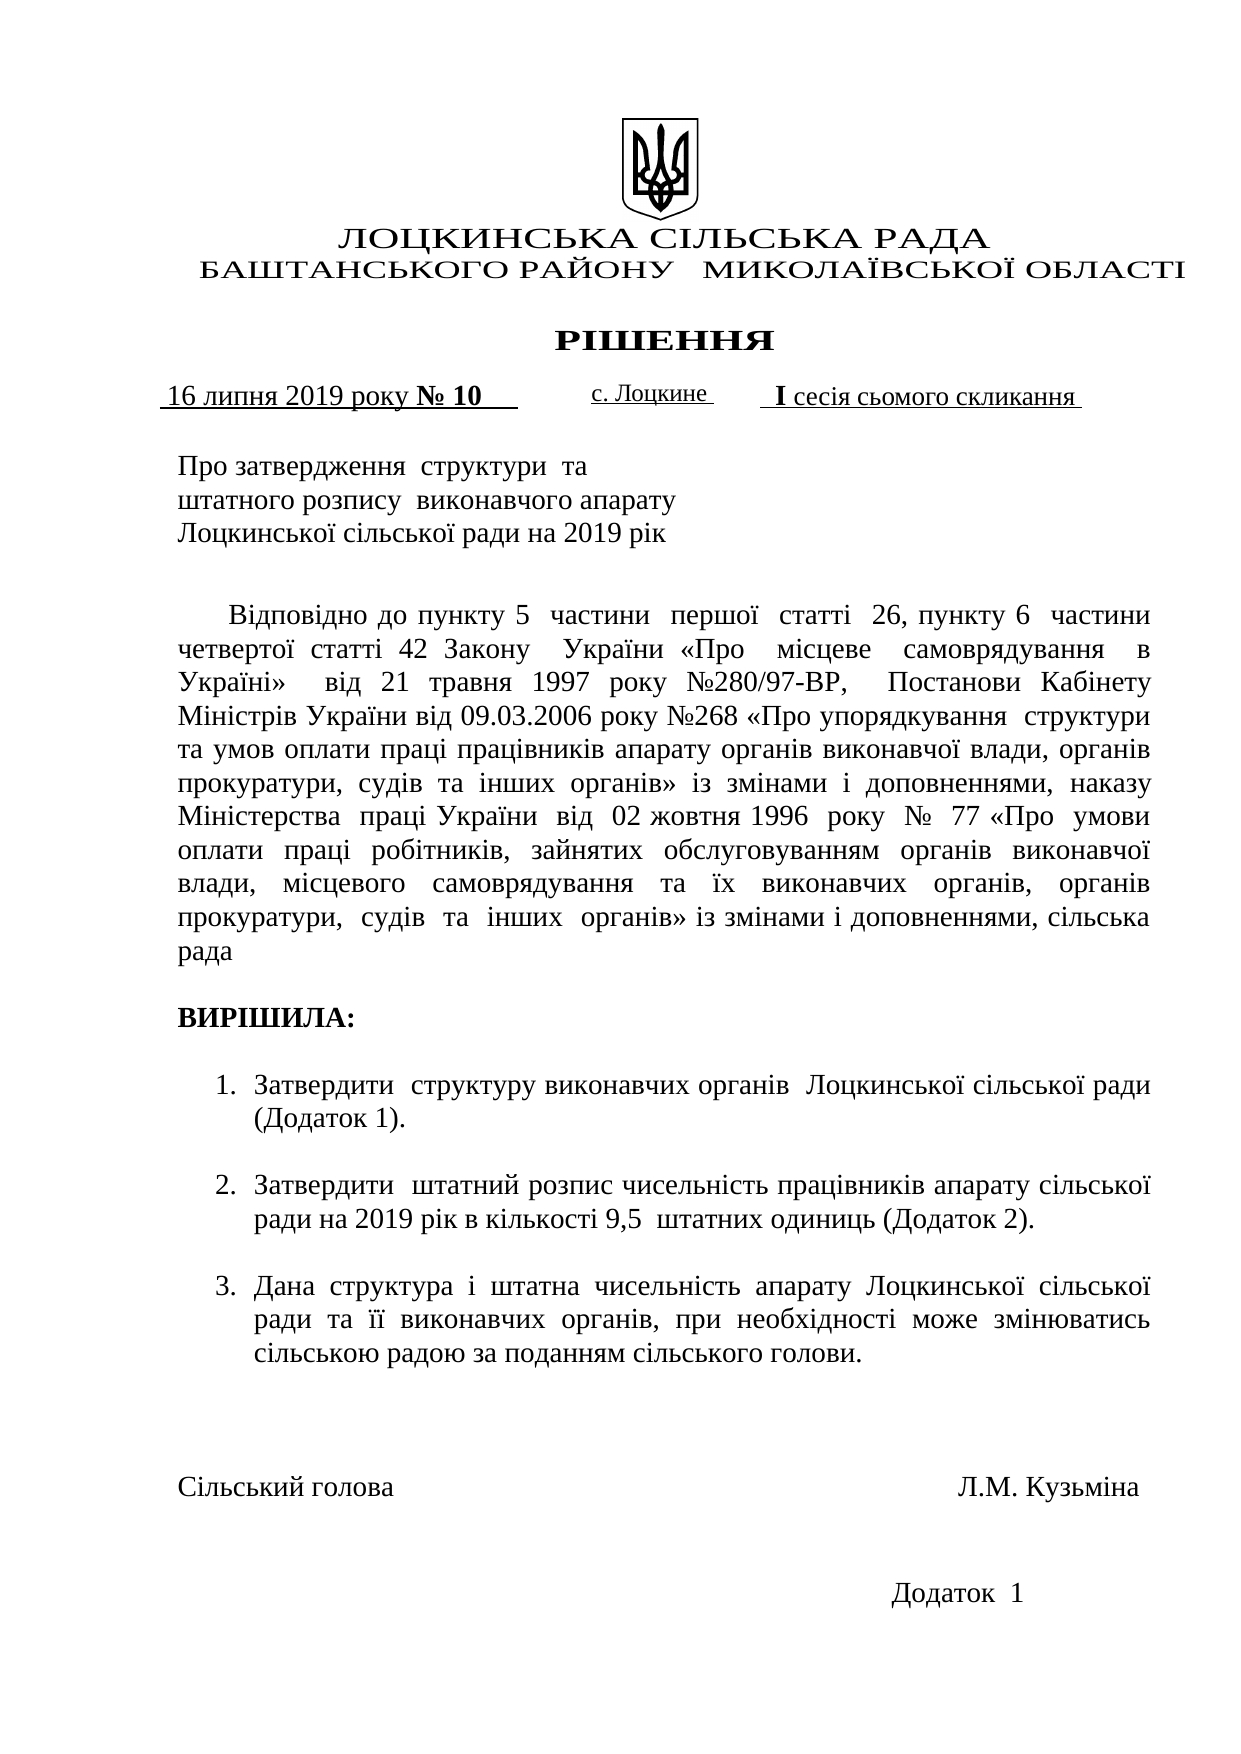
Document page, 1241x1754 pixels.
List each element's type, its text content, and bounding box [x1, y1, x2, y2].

table_header с. Лоцкине [580, 378, 749, 415]
text рішення [177, 323, 1152, 357]
list Затвердити структуру виконавчих органів Лоцкинської сільської ради (Додаток 1). [215, 1067, 1152, 1134]
text Баштанського району Миколаївської області [177, 255, 1208, 283]
text Лоцкинської сільської ради на 2019 рік [177, 516, 1152, 549]
table_header І сесія сьомого скликання [749, 378, 1180, 415]
table_header 16 липня 2019 року № 10 [149, 378, 580, 415]
text Додаток 1 [398, 1575, 1152, 1609]
picture [622, 118, 699, 222]
text Сільський голова Л.М. Кузьміна [177, 1469, 1152, 1503]
list Затвердити штатний розпис чисельність працівників апарату сільської ради на 2019 рік в кількості 9,5 штатних одиниць (Додаток 2). [215, 1167, 1152, 1234]
text штатного розпису виконавчого апарату [177, 482, 1152, 516]
text Відповідно до пункту 5 частини першої статті 26, пункту 6 частини четвертої статті 42 Закону України «Про місцеве самоврядування в Україні» від 21 травня 1997 року №280/97-ВР, Постанови Кабінету Міністрів України від 09.03.2006 року №268 «Про упорядкування структури та умов оплати праці працівників апарату органів виконавчої влади, органів прокуратури, судів та інших органів» із змінами і доповненнями, наказу Міністерства праці України від 02 жовтня 1996 року № 77 «Про умови оплати праці робітників, зайнятих обслуговуванням органів виконавчої влади, місцевого самоврядування та їх виконавчих органів, органів прокуратури, судів та інших органів» із змінами і доповненнями, сільська рада [177, 597, 1152, 966]
text ВИРІШИЛА: [177, 1000, 1152, 1033]
text ЛОЦКИНСЬКА сільська рада [177, 221, 1152, 255]
list Дана структура і штатна чисельність апарату Лоцкинської сільської ради та її виконавчих органів, при необхідності може змінюватись сільською радою за поданням сільського голови. [215, 1268, 1152, 1369]
text Про затвердження структури та [177, 448, 1152, 482]
